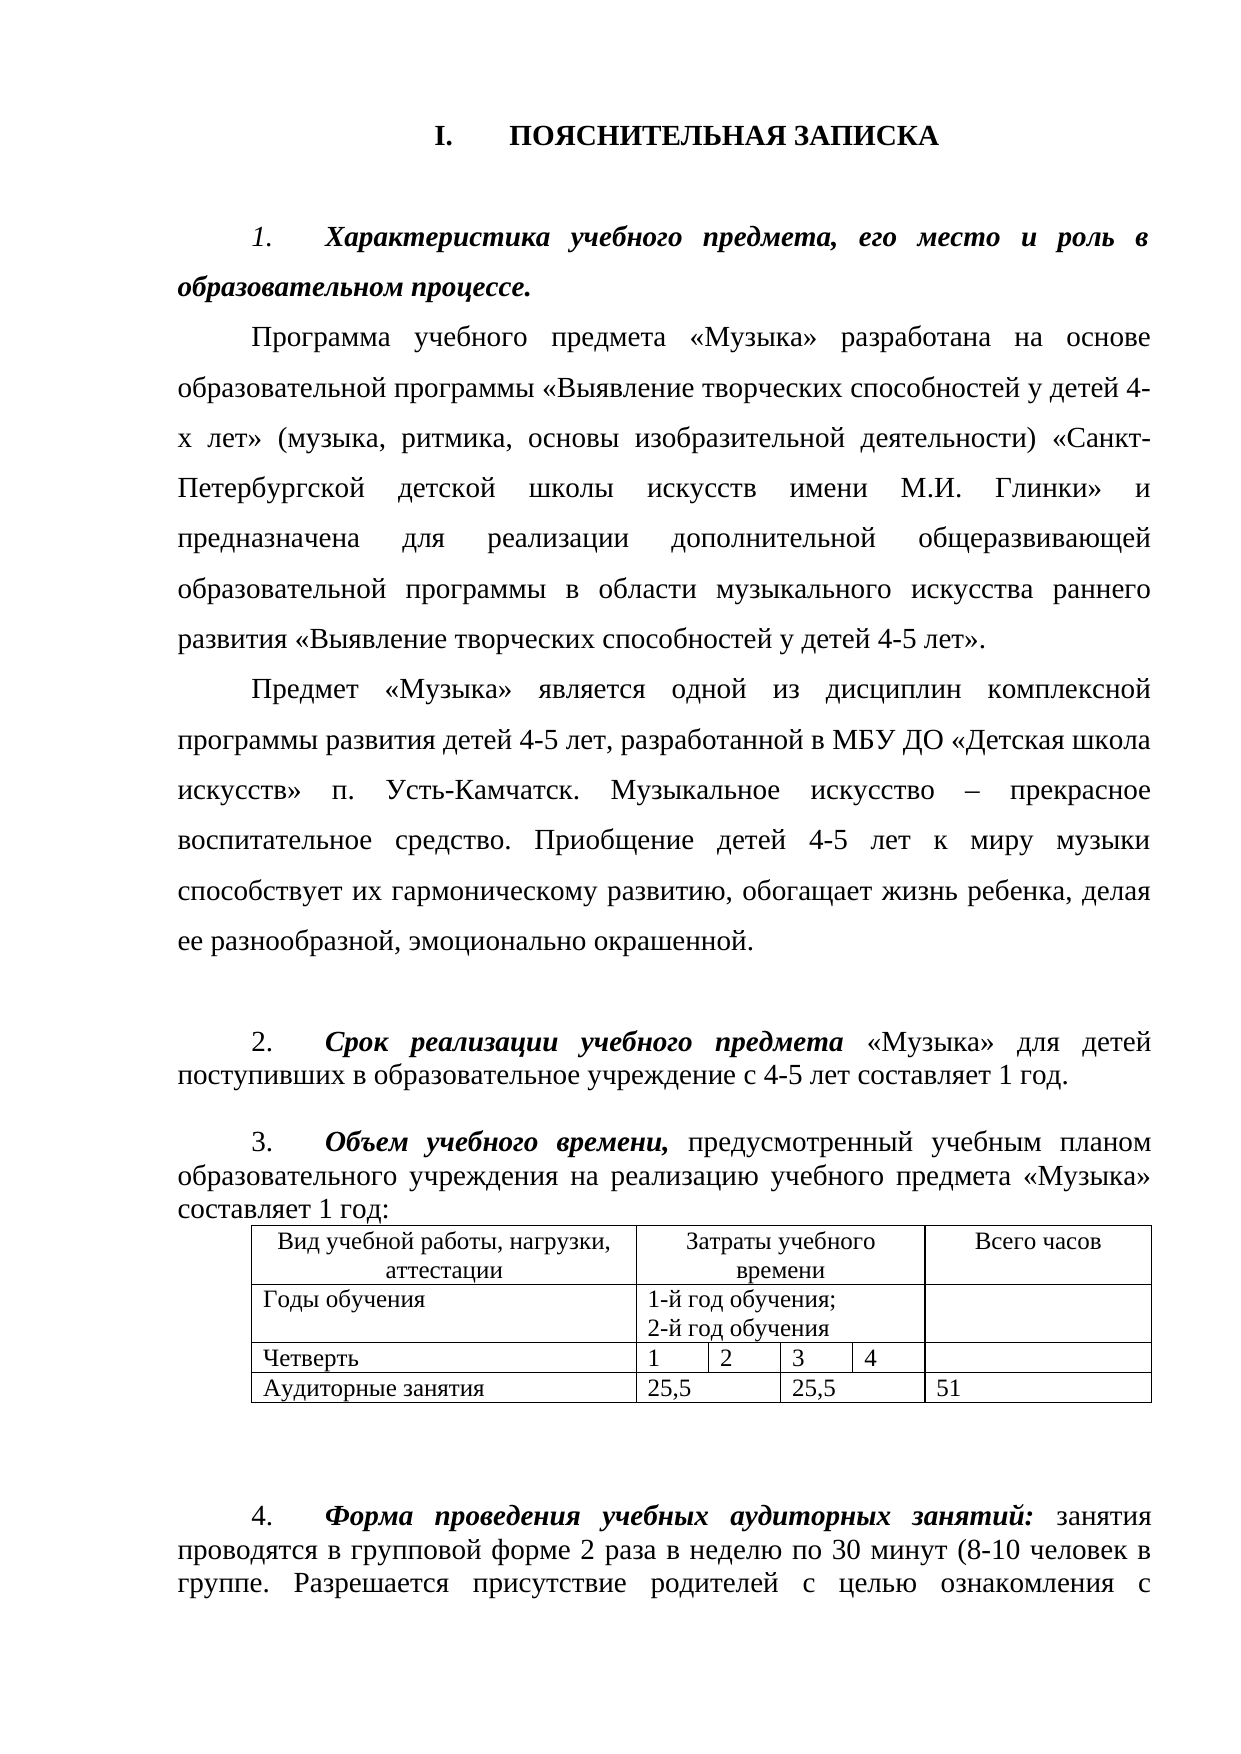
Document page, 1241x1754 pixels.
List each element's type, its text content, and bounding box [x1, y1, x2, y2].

list Объем учебного времени, предусмотренный учебным планом образовательного учреждения на реализацию учебного предмета «Музыка» составляет 1 год: [177, 1124, 1152, 1225]
list ПОЯСНИТЕЛЬНАЯ ЗАПИСКА [222, 118, 1152, 152]
table_cell Годы обучения [252, 1285, 636, 1342]
table_cell 1 [637, 1343, 708, 1372]
list Срок реализации учебного предмета «Музыка» для детей поступивших в образовательное учреждение с 4-5 лет составляет 1 год. [177, 1024, 1152, 1091]
text Программа учебного предмета «Музыка» разработана на основе образовательной программы «Выявление творческих способностей у детей 4-х лет» (музыка, ритмика, основы изобразительной деятельности) «Санкт-Петербургской детской школы искусств имени М.И. Глинки» и предназначена для реализации дополнительной общеразвивающей образовательной программы в области музыкального искусства раннего развития «Выявление творческих способностей у детей 4-5 лет». [177, 319, 1152, 655]
table_cell [926, 1343, 1151, 1372]
table_cell Четверть [252, 1343, 636, 1372]
table_cell [926, 1285, 1151, 1342]
list Характеристика учебного предмета, его место и роль в образовательном процессе. [177, 219, 1152, 303]
table_cell 3 [781, 1343, 852, 1372]
table_cell Аудиторные занятия [252, 1373, 636, 1402]
table_cell 1-й год обучения; 2-й год обучения [637, 1285, 924, 1342]
table_cell 2 [709, 1343, 780, 1372]
table_cell 25,5 [781, 1373, 924, 1402]
table_cell 51 [926, 1373, 1151, 1402]
table_header Вид учебной работы, нагрузки, аттестации [252, 1226, 636, 1283]
table_header Затраты учебного времени [637, 1226, 924, 1283]
table_cell 4 [853, 1343, 924, 1372]
table_header Всего часов [926, 1226, 1151, 1283]
text Предмет «Музыка» является одной из дисциплин комплексной программы развития детей 4-5 лет, разработанной в МБУ ДО «Детская школа искусств» п. Усть-Камчатск. Музыкальное искусство – прекрасное воспитательное средство. Приобщение детей 4-5 лет к миру музыки способствует их гармоническому развитию, обогащает жизнь ребенка, делая ее разнообразной, эмоционально окрашенной. [177, 672, 1152, 957]
table_cell 25,5 [637, 1373, 780, 1402]
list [177, 1498, 1152, 1599]
